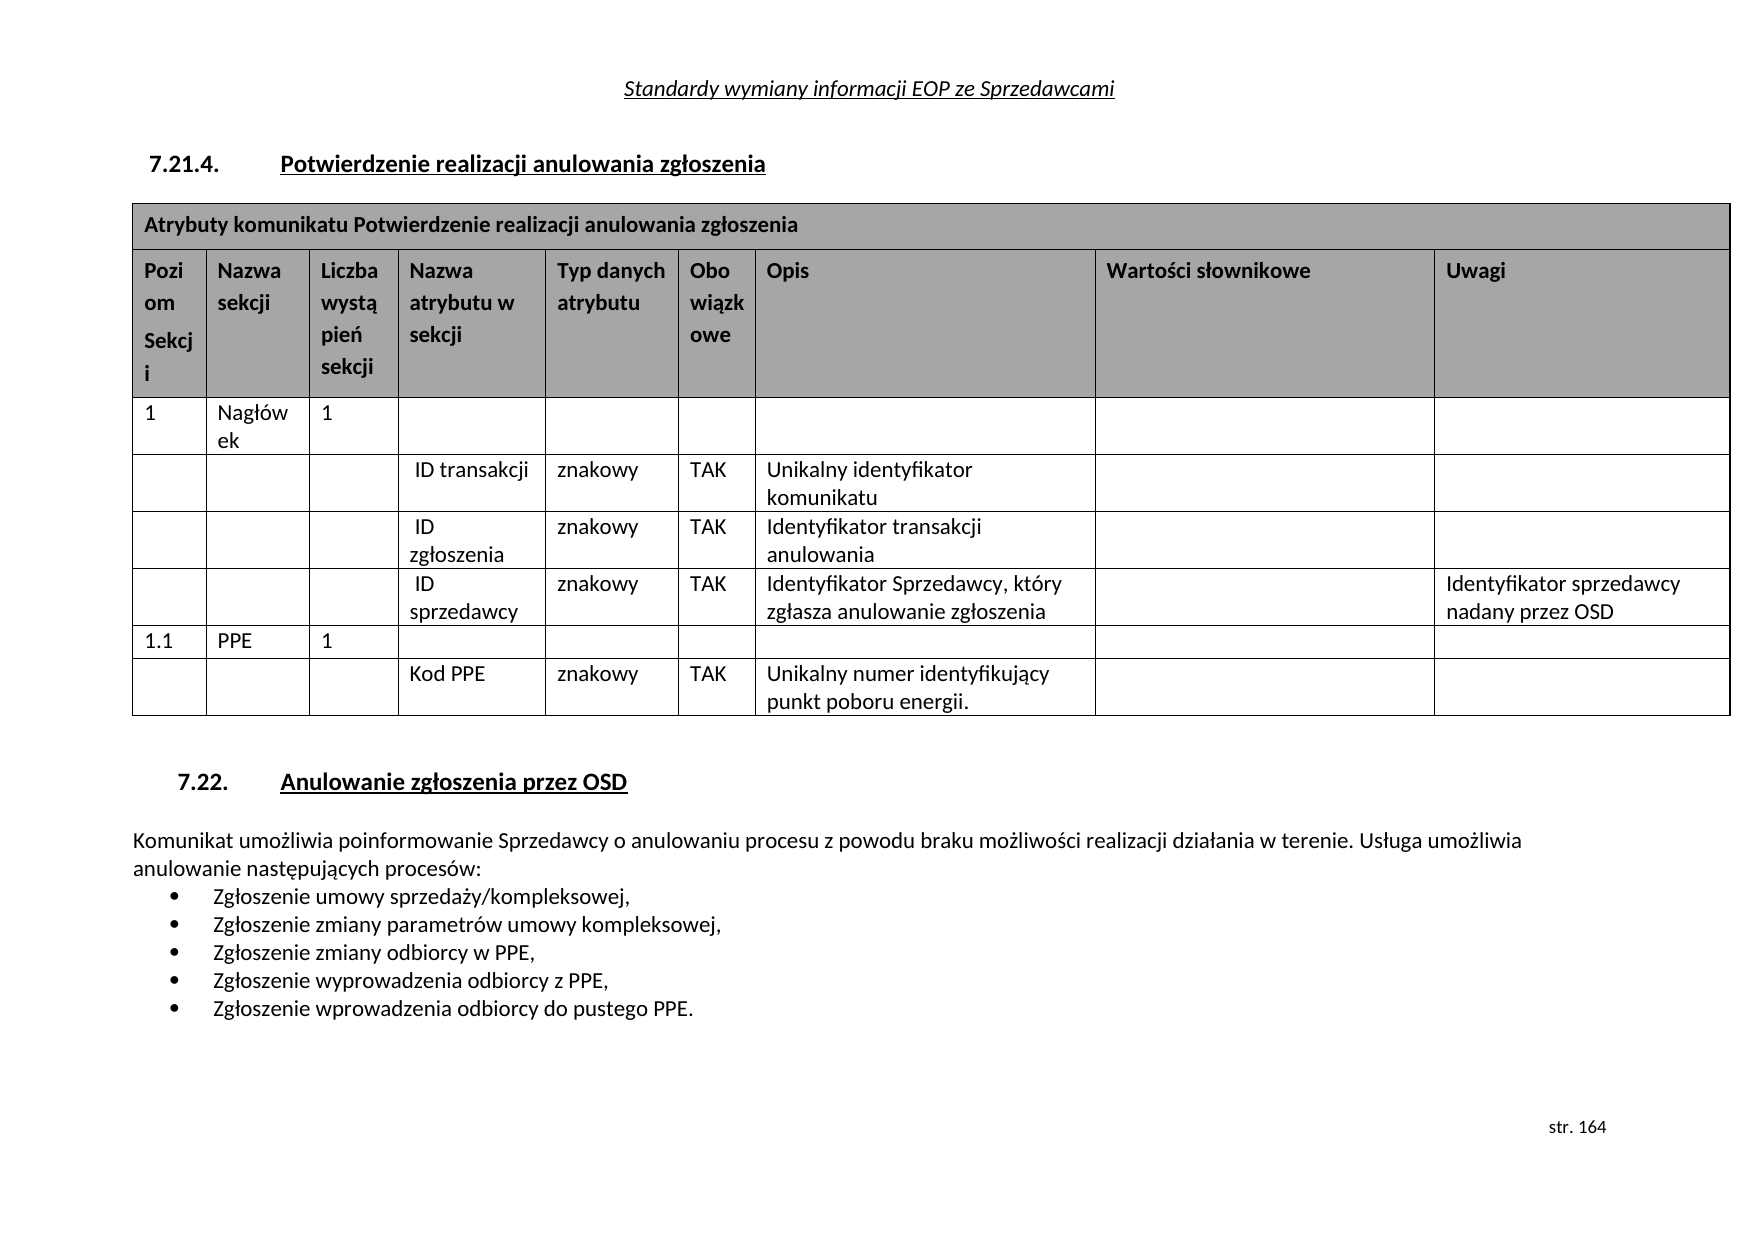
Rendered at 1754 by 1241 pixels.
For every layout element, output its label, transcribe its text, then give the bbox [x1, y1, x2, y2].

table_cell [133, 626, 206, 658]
text Anulowanie zgłoszenia przez OSD [177, 766, 1606, 797]
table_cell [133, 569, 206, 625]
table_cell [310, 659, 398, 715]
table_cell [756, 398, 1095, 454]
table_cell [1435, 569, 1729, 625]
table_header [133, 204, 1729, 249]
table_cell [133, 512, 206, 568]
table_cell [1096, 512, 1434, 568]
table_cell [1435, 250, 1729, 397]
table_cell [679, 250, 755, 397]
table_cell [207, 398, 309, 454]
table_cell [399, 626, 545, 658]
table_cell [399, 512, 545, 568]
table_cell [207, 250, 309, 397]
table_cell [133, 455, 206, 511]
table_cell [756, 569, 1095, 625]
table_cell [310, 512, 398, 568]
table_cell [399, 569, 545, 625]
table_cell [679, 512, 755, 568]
list Zgłoszenie wprowadzenia odbiorcy do pustego PPE. [170, 994, 1606, 1022]
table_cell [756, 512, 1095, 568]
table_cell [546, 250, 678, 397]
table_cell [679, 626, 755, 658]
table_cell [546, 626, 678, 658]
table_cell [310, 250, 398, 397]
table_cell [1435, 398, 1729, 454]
text Potwierdzenie realizacji anulowania zgłoszenia [149, 148, 1606, 178]
list Zgłoszenie zmiany parametrów umowy kompleksowej, [170, 910, 1606, 938]
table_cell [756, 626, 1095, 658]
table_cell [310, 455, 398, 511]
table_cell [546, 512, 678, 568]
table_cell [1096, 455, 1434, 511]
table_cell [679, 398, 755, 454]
list Zgłoszenie wyprowadzenia odbiorcy z PPE, [170, 966, 1606, 994]
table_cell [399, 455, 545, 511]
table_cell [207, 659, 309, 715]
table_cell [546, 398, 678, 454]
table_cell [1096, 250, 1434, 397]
list Zgłoszenie umowy sprzedaży/kompleksowej, [170, 882, 1606, 910]
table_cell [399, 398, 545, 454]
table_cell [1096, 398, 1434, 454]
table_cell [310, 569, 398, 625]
list Zgłoszenie zmiany odbiorcy w PPE, [170, 938, 1606, 966]
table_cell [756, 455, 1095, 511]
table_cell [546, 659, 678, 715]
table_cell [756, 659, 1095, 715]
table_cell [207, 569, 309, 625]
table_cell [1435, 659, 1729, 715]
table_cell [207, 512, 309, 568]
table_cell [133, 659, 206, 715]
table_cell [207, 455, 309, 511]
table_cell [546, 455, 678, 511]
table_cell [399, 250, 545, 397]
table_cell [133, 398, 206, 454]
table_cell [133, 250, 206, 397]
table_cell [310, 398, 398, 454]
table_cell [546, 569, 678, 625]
text Komunikat umożliwia poinformowanie Sprzedawcy o anulowaniu procesu z powodu braku możliwości realizacji działania w terenie. Usługa umożliwia anulowanie następujących procesów: [133, 826, 1606, 882]
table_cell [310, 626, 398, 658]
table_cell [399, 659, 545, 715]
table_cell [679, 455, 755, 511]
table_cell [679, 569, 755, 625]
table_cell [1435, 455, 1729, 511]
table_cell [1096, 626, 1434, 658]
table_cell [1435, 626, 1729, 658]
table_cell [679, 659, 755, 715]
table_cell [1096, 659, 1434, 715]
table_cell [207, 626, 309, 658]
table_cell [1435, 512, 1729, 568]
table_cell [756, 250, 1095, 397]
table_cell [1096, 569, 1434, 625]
